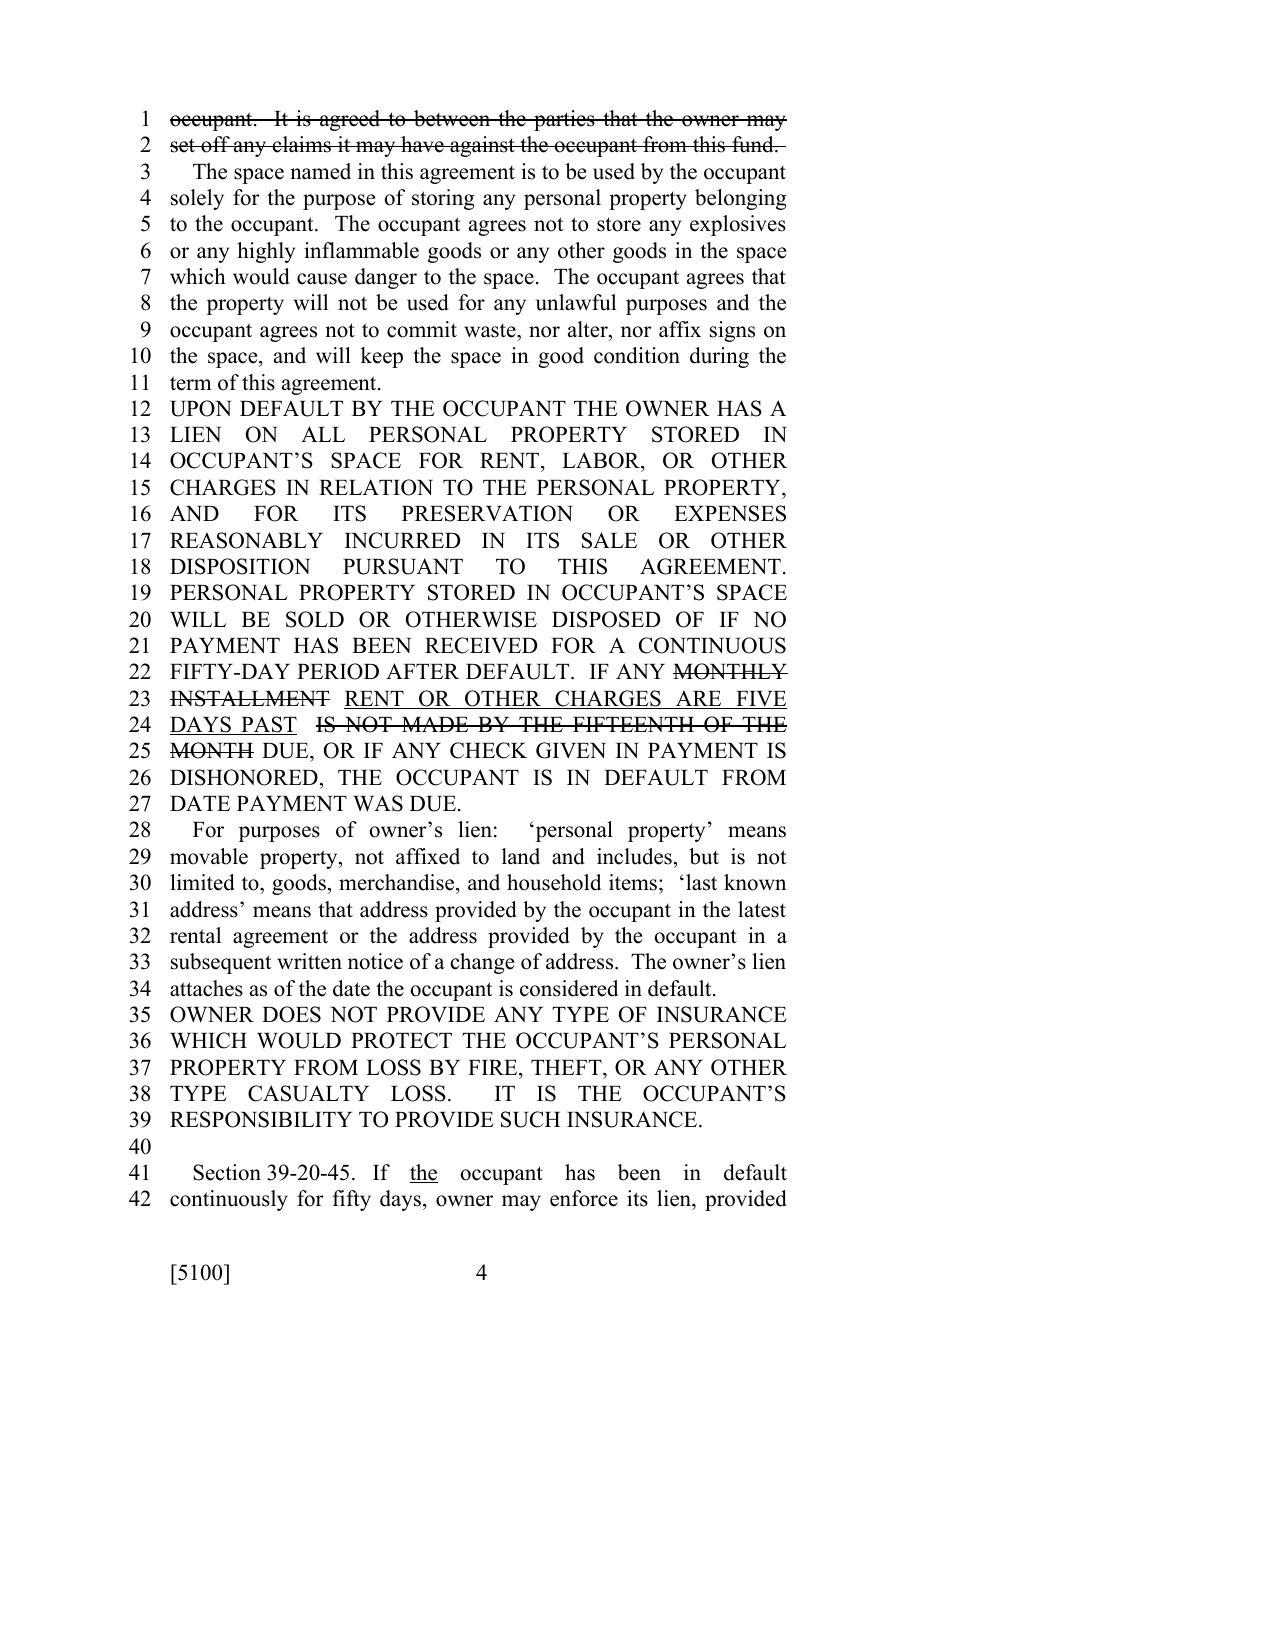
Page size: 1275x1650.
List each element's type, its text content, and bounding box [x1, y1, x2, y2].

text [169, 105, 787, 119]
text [169, 1159, 787, 1212]
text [169, 120, 787, 158]
text The space named in this agreement is to be used by the occupant solely for the purpose of storing any personal property belonging to the occupant. The occupant agrees not to store any explosives or any highly inflammable goods or any other goods in the space which would cause danger to the space. The occupant agrees that the property will not be used for any unlawful purposes and the occupant agrees not to commit waste, nor alter, nor affix signs on the space, and will keep the space in good condition during the term of this agreement. [169, 158, 787, 395]
text OWNER DOES NOT PROVIDE ANY TYPE OF INSURANCE WHICH WOULD PROTECT THE OCCUPANT’S PERSONAL PROPERTY FROM LOSS BY FIRE, THEFT, OR ANY OTHER TYPE CASUALTY LOSS. IT IS THE OCCUPANT’S RESPONSIBILITY TO PROVIDE SUCH INSURANCE. [169, 1001, 787, 1133]
text UPON DEFAULT BY THE OCCUPANT THE OWNER HAS A LIEN ON ALL PERSONAL PROPERTY STORED IN OCCUPANT’S SPACE FOR RENT, LABOR, OR OTHER CHARGES IN RELATION TO THE PERSONAL PROPERTY, AND FOR ITS PRESERVATION OR EXPENSES REASONABLY INCURRED IN ITS SALE OR OTHER DISPOSITION PURSUANT TO THIS AGREEMENT. PERSONAL PROPERTY STORED IN OCCUPANT’S SPACE WILL BE SOLD OR OTHERWISE DISPOSED OF IF NO PAYMENT HAS BEEN RECEIVED FOR A CONTINUOUS FIFTY-DAY PERIOD AFTER DEFAULT. IF ANY MONTHLY INSTALLMENT RENT OR OTHER CHARGES ARE FIVE DAYS PAST IS NOT MADE BY THE FIFTEENTH OF THE MONTH DUE, OR IF ANY CHECK GIVEN IN PAYMENT IS DISHONORED, THE OCCUPANT IS IN DEFAULT FROM DATE PAYMENT WAS DUE. [169, 395, 787, 817]
text For purposes of owner’s lien: ‘personal property’ means movable property, not affixed to land and includes, but is not limited to, goods, merchandise, and household items; ‘last known address’ means that address provided by the occupant in the latest rental agreement or the address provided by the occupant in a subsequent written notice of a change of address. The owner’s lien attaches as of the date the occupant is considered in default. [169, 817, 787, 1001]
